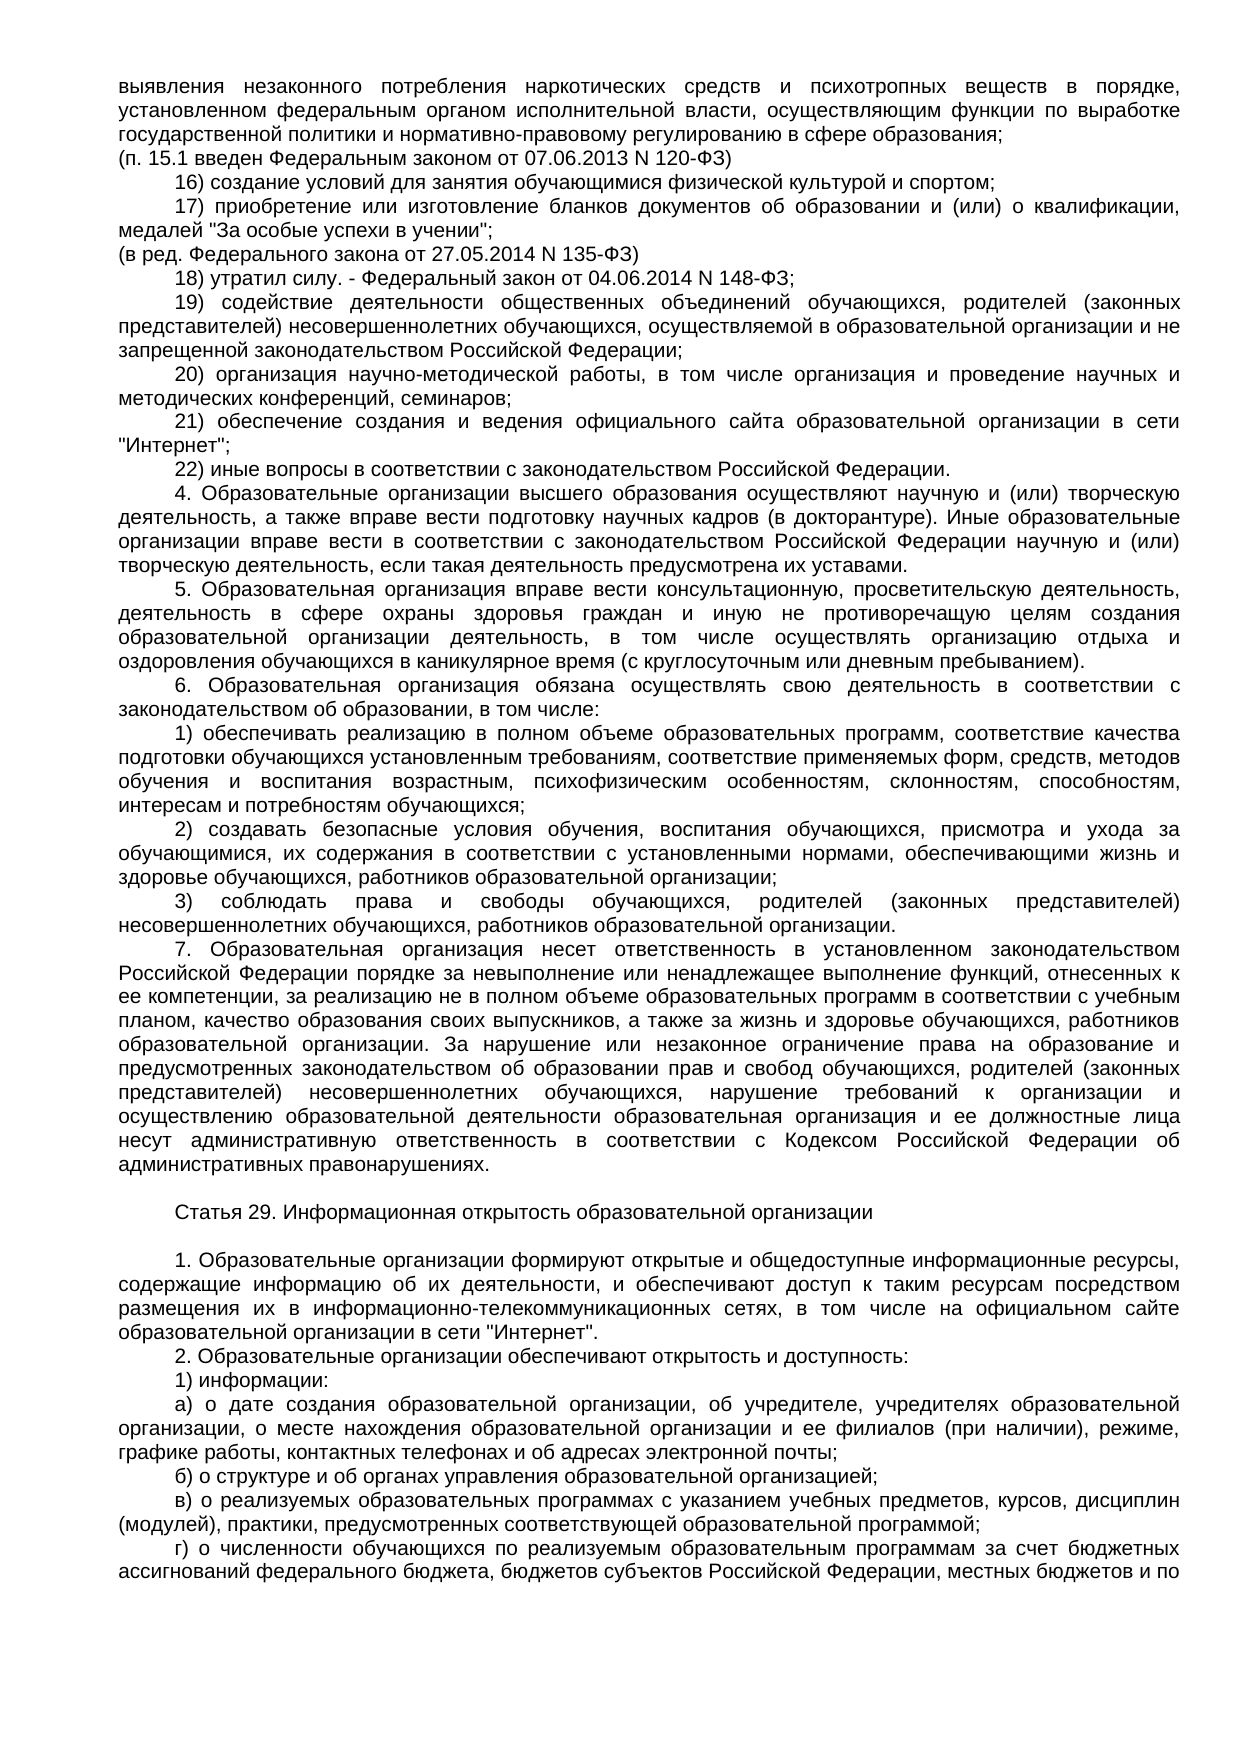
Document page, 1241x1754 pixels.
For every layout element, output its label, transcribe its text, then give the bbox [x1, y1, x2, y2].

text 17) приобретение или изготовление бланков документов об образовании и (или) о квалификации, медалей "За особые успехи в учении"; [118, 194, 1181, 242]
text 21) обеспечение создания и ведения официального сайта образовательной организации в сети "Интернет"; [118, 409, 1181, 457]
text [118, 1535, 1181, 1583]
text б) о структуре и об органах управления образовательной организацией; [118, 1463, 1181, 1487]
text а) о дате создания образовательной организации, об учредителе, учредителях образовательной организации, о месте нахождения образовательной организации и ее филиалов (при наличии), режиме, графике работы, контактных телефонах и об адресах электронной почты; [118, 1392, 1181, 1463]
text 5. Образовательная организация вправе вести консультационную, просветительскую деятельность, деятельность в сфере охраны здоровья граждан и иную не противоречащую целям создания образовательной организации деятельность, в том числе осуществлять организацию отдыха и оздоровления обучающихся в каникулярное время (с круглосуточным или дневным пребыванием). [118, 577, 1181, 673]
text 4. Образовательные организации высшего образования осуществляют научную и (или) творческую деятельность, а также вправе вести подготовку научных кадров (в докторантуре). Иные образовательные организации вправе вести в соответствии с законодательством Российской Федерации научную и (или) творческую деятельность, если такая деятельность предусмотрена их уставами. [118, 481, 1181, 577]
text 3) соблюдать права и свободы обучающихся, родителей (законных представителей) несовершеннолетних обучающихся, работников образовательной организации. [118, 888, 1181, 936]
text (п. 15.1 введен Федеральным законом от 07.06.2013 N 120-ФЗ) [118, 146, 1181, 170]
text 1. Образовательные организации формируют открытые и общедоступные информационные ресурсы, содержащие информацию об их деятельности, и обеспечивают доступ к таким ресурсам посредством размещения их в информационно-телекоммуникационных сетях, в том числе на официальном сайте образовательной организации в сети "Интернет". [118, 1248, 1181, 1344]
text (в ред. Федерального закона от 27.05.2014 N 135-ФЗ) [118, 242, 1181, 266]
text 6. Образовательная организация обязана осуществлять свою деятельность в соответствии с законодательством об образовании, в том числе: [118, 673, 1181, 721]
text 2) создавать безопасные условия обучения, воспитания обучающихся, присмотра и ухода за обучающимися, их содержания в соответствии с установленными нормами, обеспечивающими жизнь и здоровье обучающихся, работников образовательной организации; [118, 817, 1181, 888]
text 18) утратил силу. - Федеральный закон от 04.06.2014 N 148-ФЗ; [118, 266, 1181, 289]
text 22) иные вопросы в соответствии с законодательством Российской Федерации. [118, 457, 1181, 481]
text 1) информации: [118, 1368, 1181, 1392]
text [118, 74, 1181, 146]
text 16) создание условий для занятия обучающимися физической культурой и спортом; [118, 170, 1181, 194]
text в) о реализуемых образовательных программах с указанием учебных предметов, курсов, дисциплин (модулей), практики, предусмотренных соответствующей образовательной программой; [118, 1487, 1181, 1535]
text 19) содействие деятельности общественных объединений обучающихся, родителей (законных представителей) несовершеннолетних обучающихся, осуществляемой в образовательной организации и не запрещенной законодательством Российской Федерации; [118, 289, 1181, 361]
text Статья 29. Информационная открытость образовательной организации [118, 1200, 1181, 1224]
text 20) организация научно-методической работы, в том числе организация и проведение научных и методических конференций, семинаров; [118, 361, 1181, 409]
text 7. Образовательная организация несет ответственность в установленном законодательством Российской Федерации порядке за невыполнение или ненадлежащее выполнение функций, отнесенных к ее компетенции, за реализацию не в полном объеме образовательных программ в соответствии с учебным планом, качество образования своих выпускников, а также за жизнь и здоровье обучающихся, работников образовательной организации. За нарушение или незаконное ограничение права на образование и предусмотренных законодательством об образовании прав и свобод обучающихся, родителей (законных представителей) несовершеннолетних обучающихся, нарушение требований к организации и осуществлению образовательной деятельности образовательная организация и ее должностные лица несут административную ответственность в соответствии с Кодексом Российской Федерации об административных правонарушениях. [118, 936, 1181, 1176]
text 1) обеспечивать реализацию в полном объеме образовательных программ, соответствие качества подготовки обучающихся установленным требованиям, соответствие применяемых форм, средств, методов обучения и воспитания возрастным, психофизическим особенностям, склонностям, способностям, интересам и потребностям обучающихся; [118, 721, 1181, 817]
text 2. Образовательные организации обеспечивают открытость и доступность: [118, 1344, 1181, 1368]
